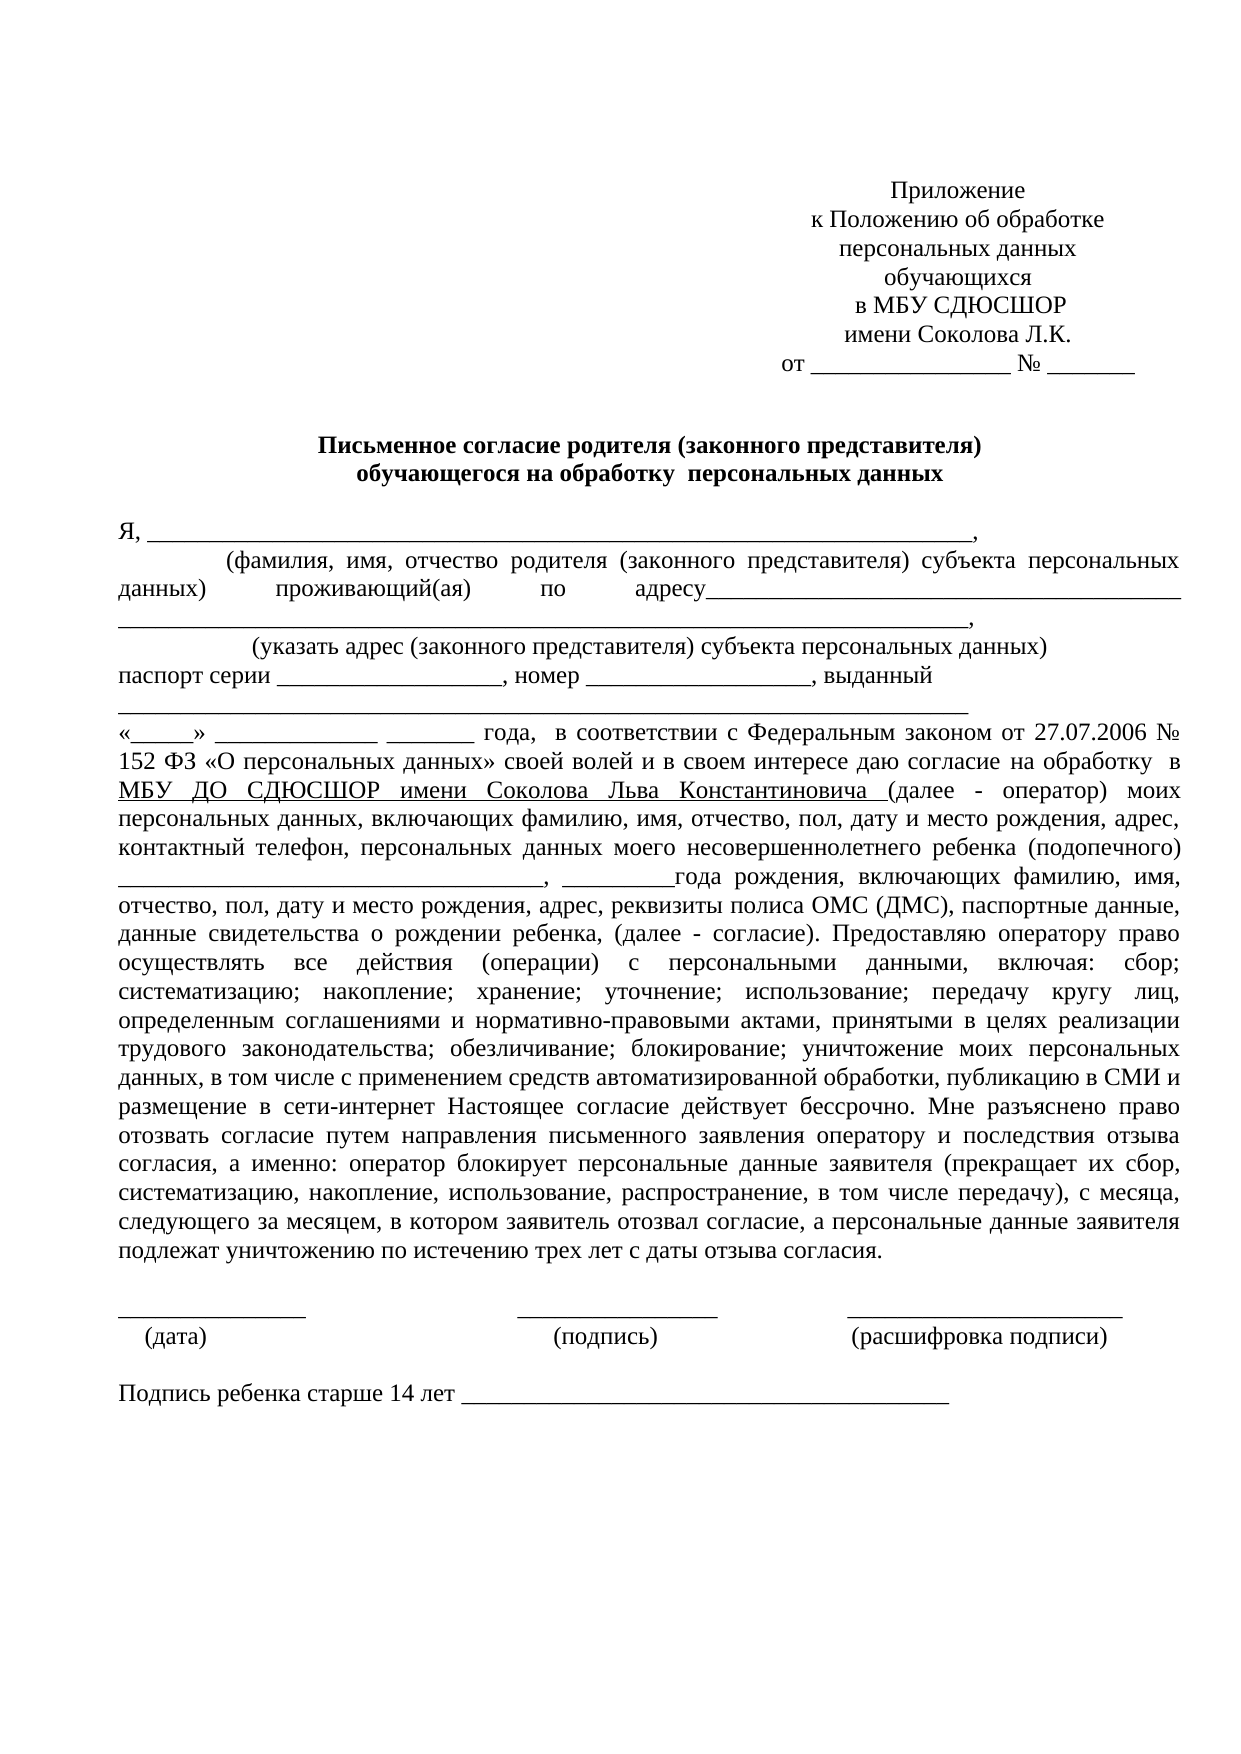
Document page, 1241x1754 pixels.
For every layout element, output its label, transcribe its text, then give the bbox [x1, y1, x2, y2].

list (указать адрес (законного представителя) субъекта персональных данных) [118, 631, 1181, 660]
text Письменное согласие родителя (законного представителя) [118, 430, 1181, 458]
text персональных данных [734, 233, 1181, 262]
text Подпись ребенка старше 14 лет _______________________________________ [118, 1378, 1181, 1407]
text (фамилия, имя, отчество родителя (законного представителя) субъекта персональных данных) проживающий(ая) по адресу______________________________________ ____________________________________________________________________, [118, 545, 1181, 631]
text имени Соколова Л.К. [734, 319, 1181, 348]
text от ________________ № _______ [734, 348, 1181, 377]
text паспорт серии __________________, номер __________________, выданный [118, 660, 1181, 688]
text (дата) (подпись) (расшифровка подписи) [118, 1321, 1181, 1350]
text в МБУ СДЮСШОР [734, 291, 1181, 319]
text обучающегося на обработку персональных данных [118, 458, 1181, 487]
text _______________ ________________ ______________________ [118, 1292, 1181, 1321]
text к Положению об обработке [734, 204, 1181, 233]
text ____________________________________________________________________ [118, 688, 1181, 717]
text обучающихся [734, 262, 1181, 291]
text «_____» _____________ _______ года, в соответствии с Федеральным законом от 27.07.2006 № 152 ФЗ «О персональных данных» своей волей и в своем интересе даю согласие на обработку в МБУ ДО СДЮСШОР имени Соколова Льва Константиновича (далее - оператор) моих персональных данных, включающих фамилию, имя, отчество, пол, дату и место рождения, адрес, контактный телефон, персональных данных моего несовершеннолетнего ребенка (подопечного) __________________________________, _________года рождения, включающих фамилию, имя, отчество, пол, дату и место рождения, адрес, реквизиты полиса ОМС (ДМС), паспортные данные, данные свидетельства о рождении ребенка, (далее - согласие). Предоставляю оператору право осуществлять все действия (операции) с персональными данными, включая: сбор; систематизацию; накопление; хранение; уточнение; использование; передачу кругу лиц, определенным соглашениями и нормативно-правовыми актами, принятыми в целях реализации трудового законодательства; обезличивание; блокирование; уничтожение моих персональных данных, в том числе с применением средств автоматизированной обработки, публикацию в СМИ и размещение в сети-интернет Настоящее согласие действует бессрочно. Мне разъяснено право отозвать согласие путем направления письменного заявления оператору и последствия отзыва согласия, а именно: оператор блокирует персональные данные заявителя (прекращает их сбор, систематизацию, накопление, использование, распространение, в том числе передачу), с месяца, следующего за месяцем, в котором заявитель отозвал согласие, а персональные данные заявителя подлежат уничтожению по истечению трех лет с даты отзыва согласия. [118, 717, 1181, 1263]
text Приложение [734, 176, 1181, 204]
list Я, __________________________________________________________________, [118, 516, 1181, 545]
